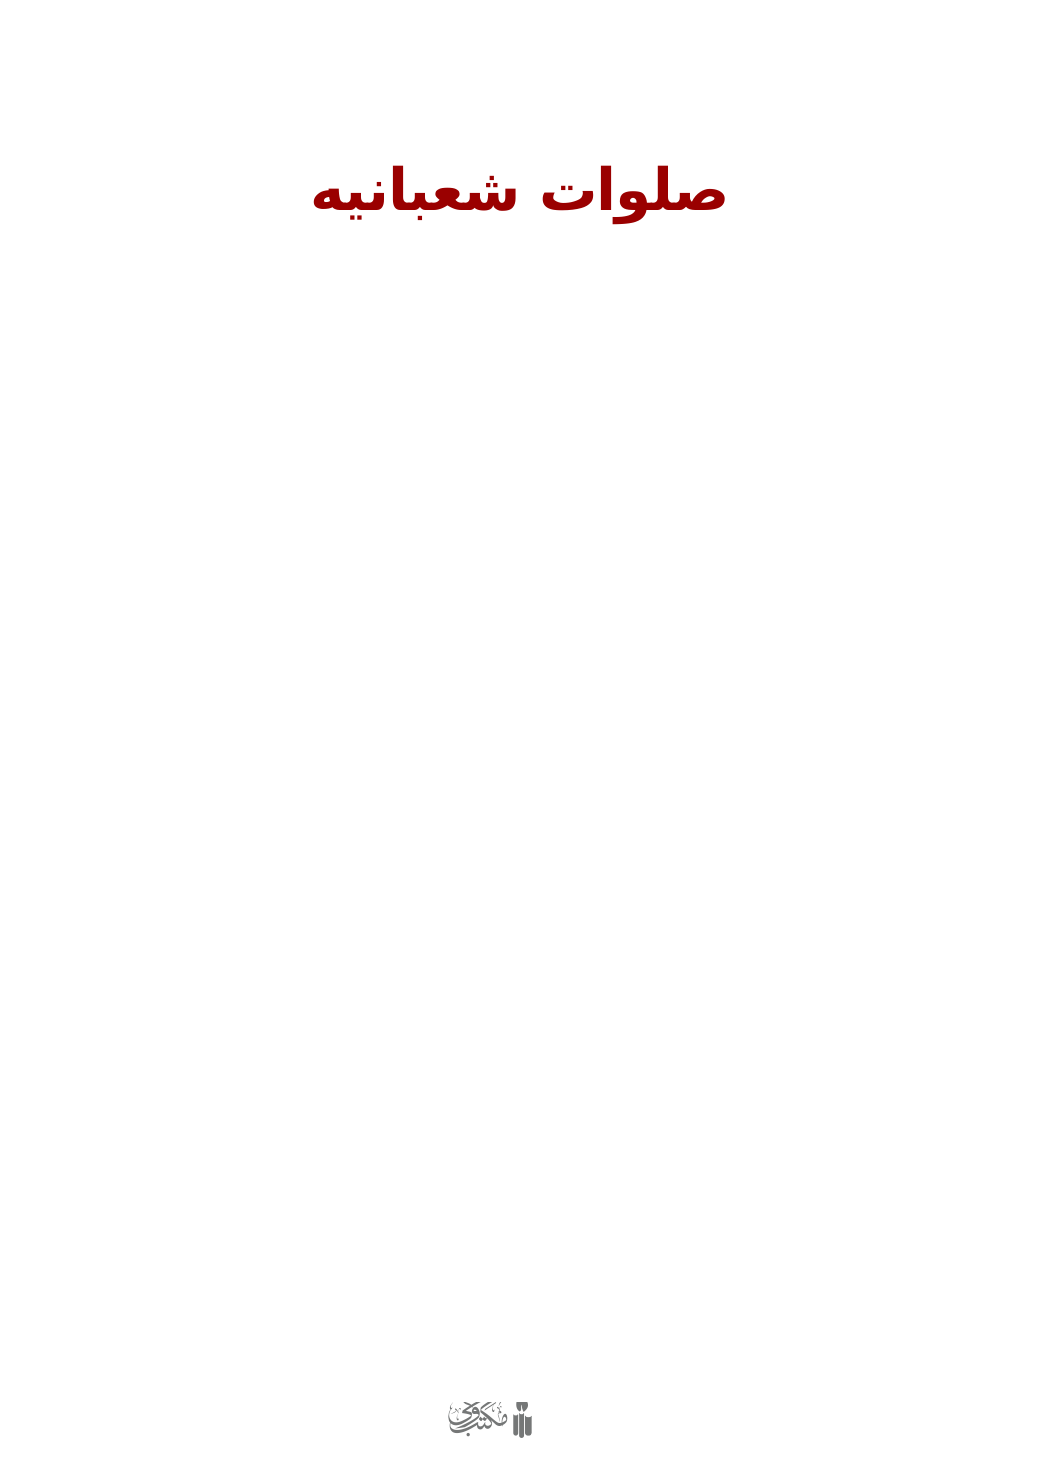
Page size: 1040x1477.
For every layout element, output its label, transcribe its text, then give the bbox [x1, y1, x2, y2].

picture [443, 1402, 537, 1438]
title صلوات شعبانیه [89, 156, 951, 224]
